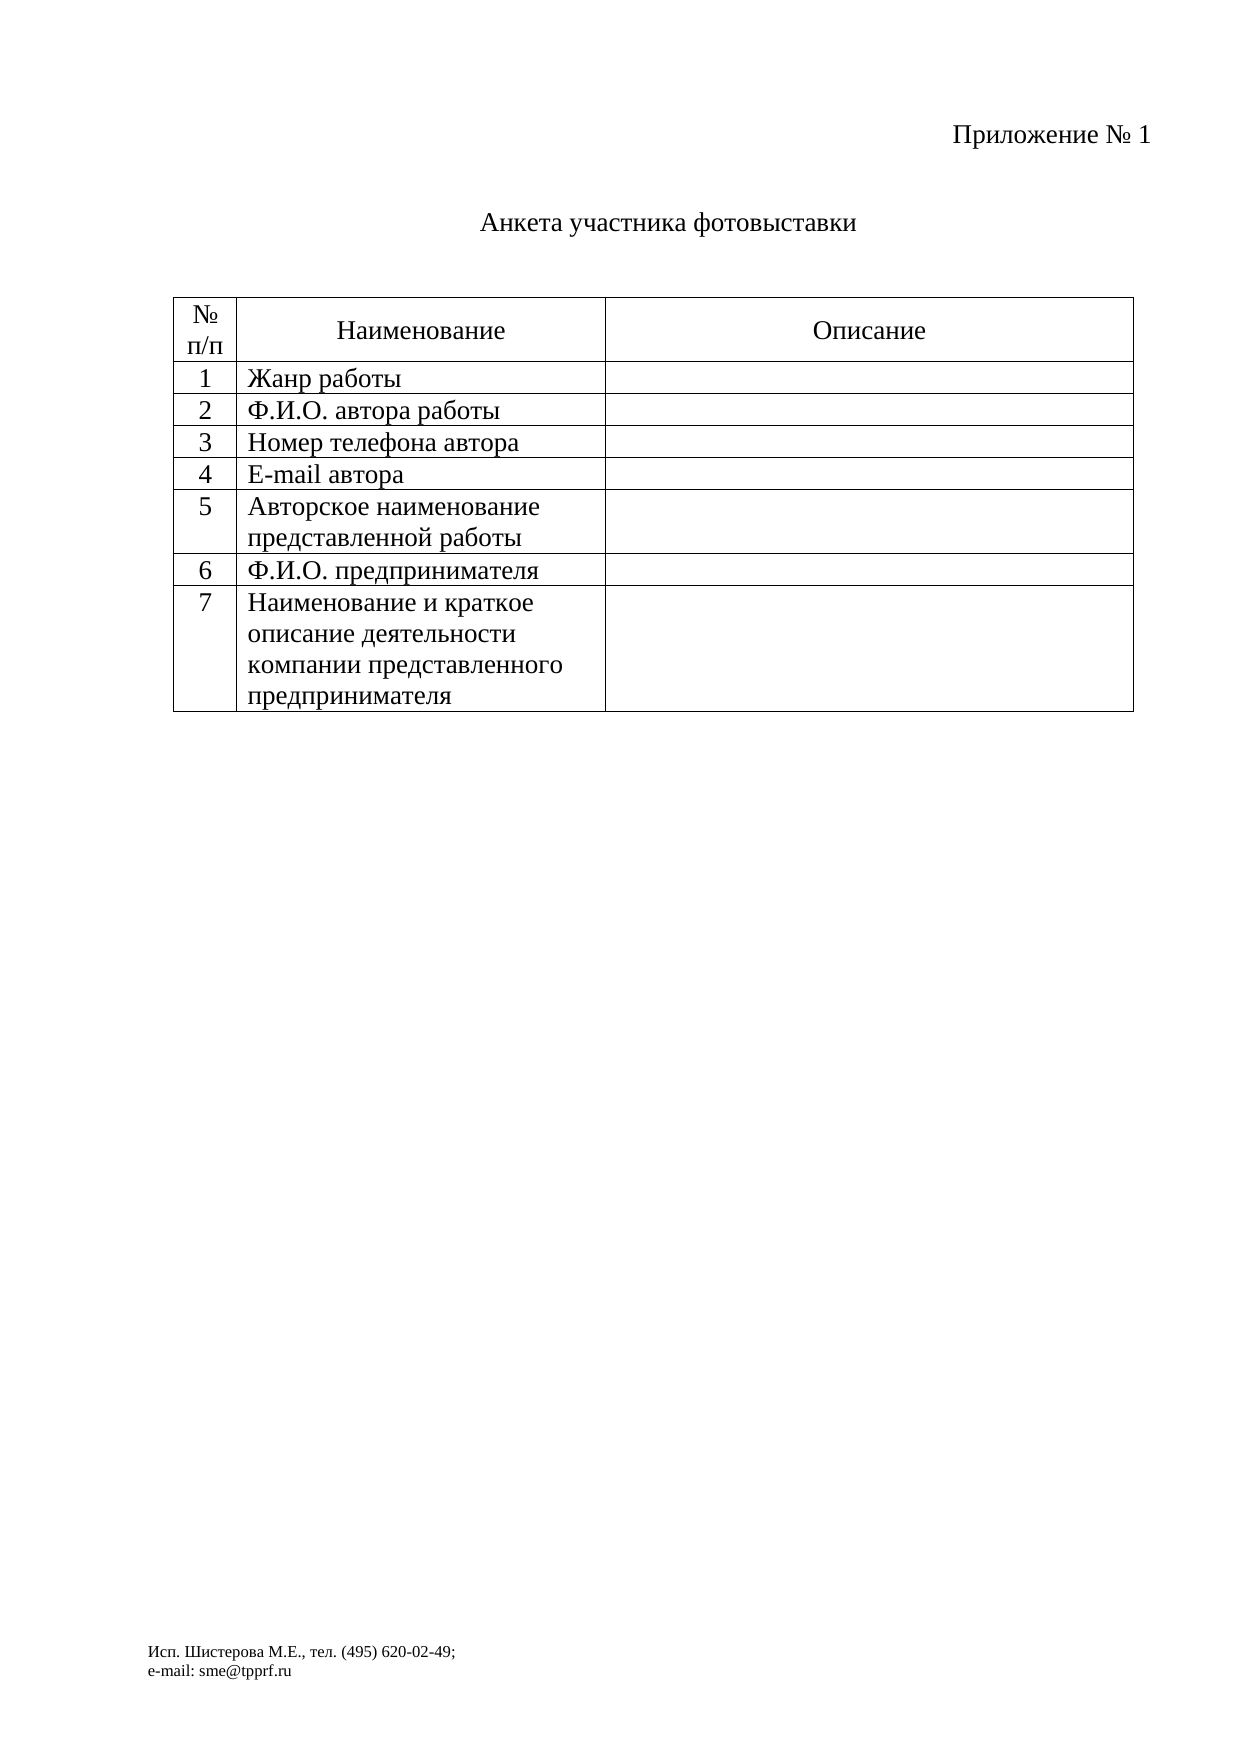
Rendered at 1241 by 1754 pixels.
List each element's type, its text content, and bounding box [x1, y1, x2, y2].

table_cell Ф.И.О. предпринимателя [237, 554, 605, 585]
table_cell Номер телефона автора [237, 426, 605, 457]
text Приложение № 1 [148, 118, 1152, 149]
table_cell 6 [174, 554, 236, 585]
table_cell Наименование и краткое описание деятельности компании представленного предпринимателя [237, 586, 605, 711]
table_cell Авторское наименование представленной работы [237, 490, 605, 553]
table_cell E-mail автора [237, 458, 605, 489]
table_cell [606, 490, 1133, 553]
table_cell [606, 394, 1133, 425]
table_cell 3 [174, 426, 236, 457]
table_header Наименование [237, 298, 605, 361]
table_header Описание [606, 298, 1133, 361]
table_header № п/п [174, 298, 236, 361]
table_cell 4 [174, 458, 236, 489]
text Анкета участника фотовыставки [185, 206, 1152, 237]
table_cell [606, 586, 1133, 711]
table_cell [606, 554, 1133, 585]
table_cell Жанр работы [237, 362, 605, 393]
table_cell 5 [174, 490, 236, 553]
table_cell Ф.И.О. автора работы [237, 394, 605, 425]
table_cell 2 [174, 394, 236, 425]
table_cell [606, 362, 1133, 393]
table_cell [606, 426, 1133, 457]
table_cell 7 [174, 586, 236, 711]
table_cell [606, 458, 1133, 489]
table_cell 1 [174, 362, 236, 393]
